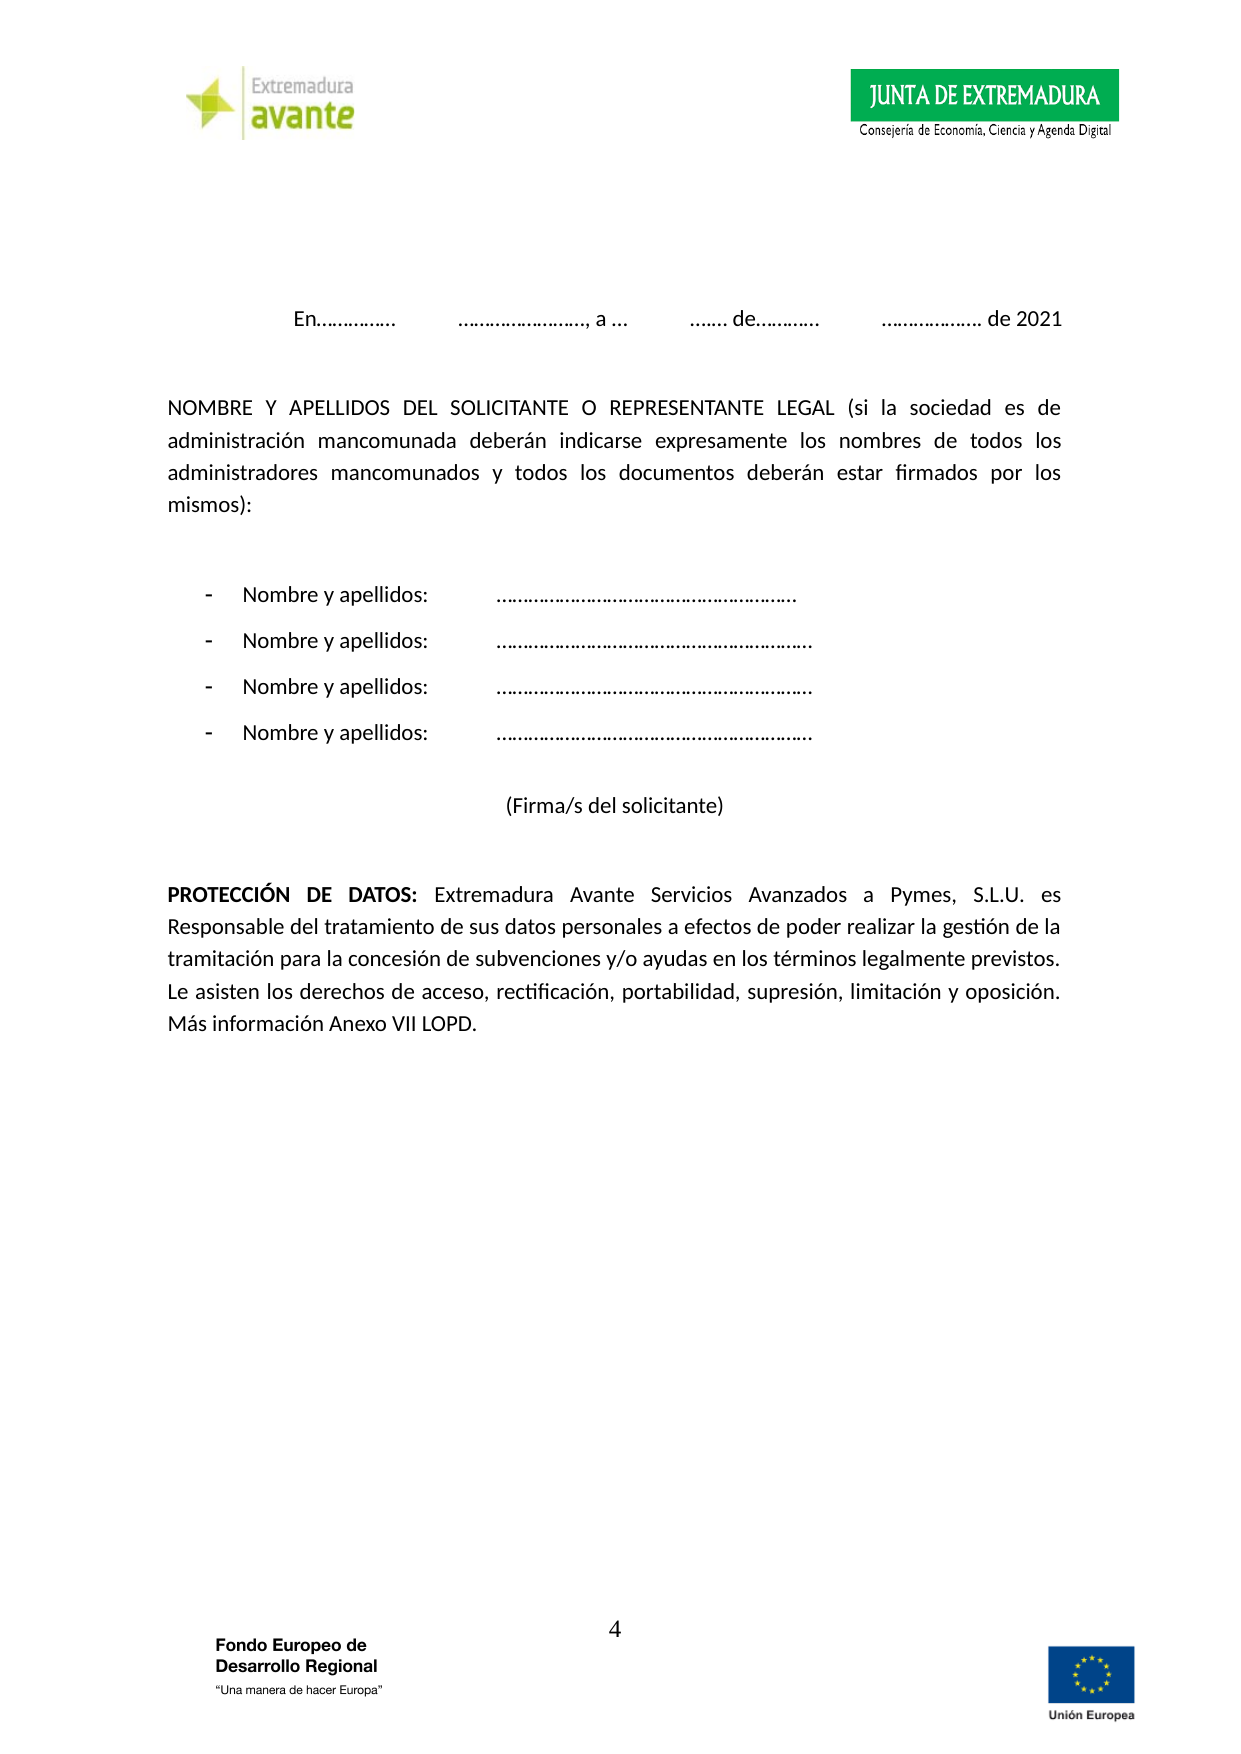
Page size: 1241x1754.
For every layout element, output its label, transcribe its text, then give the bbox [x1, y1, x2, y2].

text (Firma/s del solicitante) [167, 791, 1062, 819]
picture [186, 66, 355, 140]
text PROTECCIÓN DE DATOS: Extremadura Avante Servicios Avanzados a Pymes, S.L.U. es Responsable del tratamiento de sus datos personales a efectos de poder realizar la gestión de la tramitación para la concesión de subvenciones y/o ayudas en los términos legalmente previstos. Le asisten los derechos de acceso, rectificación, portabilidad, supresión, limitación y oposición. Más información Anexo VII LOPD. [167, 880, 1062, 1037]
list Nombre y apellidos: …………………………………………………… [205, 625, 1062, 654]
list Nombre y apellidos: …………………………………………………… [205, 717, 1062, 746]
picture [211, 1632, 388, 1702]
picture [850, 69, 1120, 140]
list Nombre y apellidos: …………………………………………………… [205, 671, 1062, 700]
list Nombre y apellidos: ………………………………………………… [205, 579, 1062, 608]
text NOMBRE Y APELLIDOS DEL SOLICITANTE O REPRESENTANTE LEGAL (si la sociedad es de administración mancomunada deberán indicarse expresamente los nombres de todos los administradores mancomunados y todos los documentos deberán estar firmados por los mismos): [167, 393, 1062, 518]
picture [1044, 1642, 1139, 1726]
text En…………… ……………………, a … ….… de………… ………………. de 2021 [167, 303, 1062, 332]
